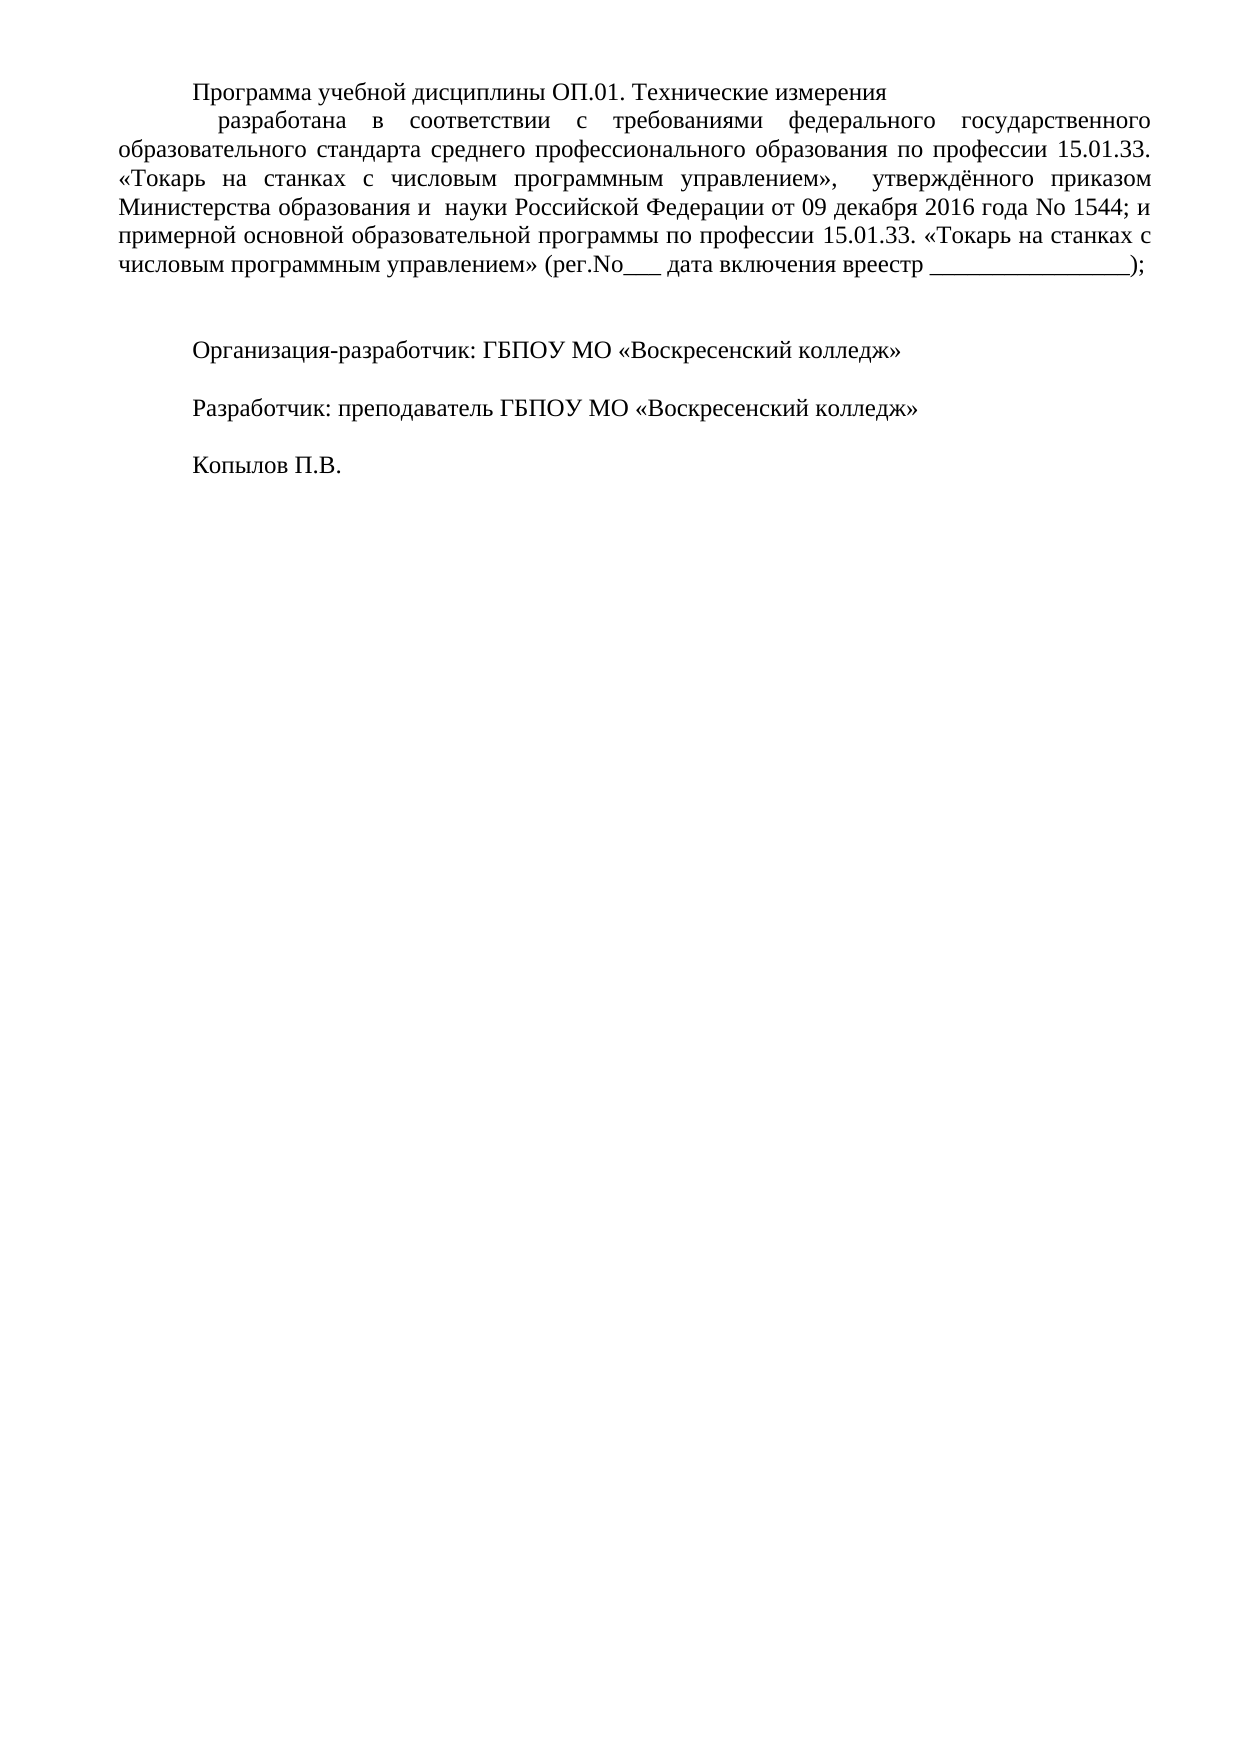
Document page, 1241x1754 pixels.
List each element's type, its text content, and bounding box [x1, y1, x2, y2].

text Разработчик: преподаватель ГБПОУ МО «Воскресенский колледж» [118, 393, 1152, 422]
text Программа учебной дисциплины ОП.01. Технические измерения [118, 77, 1152, 106]
text Организация-разработчик: ГБПОУ МО «Воскресенский колледж» [118, 336, 1152, 364]
text Копылов П.В. [118, 451, 1152, 479]
text разработана в соответствии с требованиями федерального государственного образовательного стандарта среднего профессионального образования по профессии 15.01.33. «Токарь на станках с числовым программным управлением», утверждённого приказом Министерства образования и науки Российской Федерации от 09 декабря 2016 года No 1544; и примерной основной образовательной программы по профессии 15.01.33. «Токарь на станках с числовым программным управлением» (рег.No___ дата включения вреестр ________________); [118, 106, 1152, 278]
